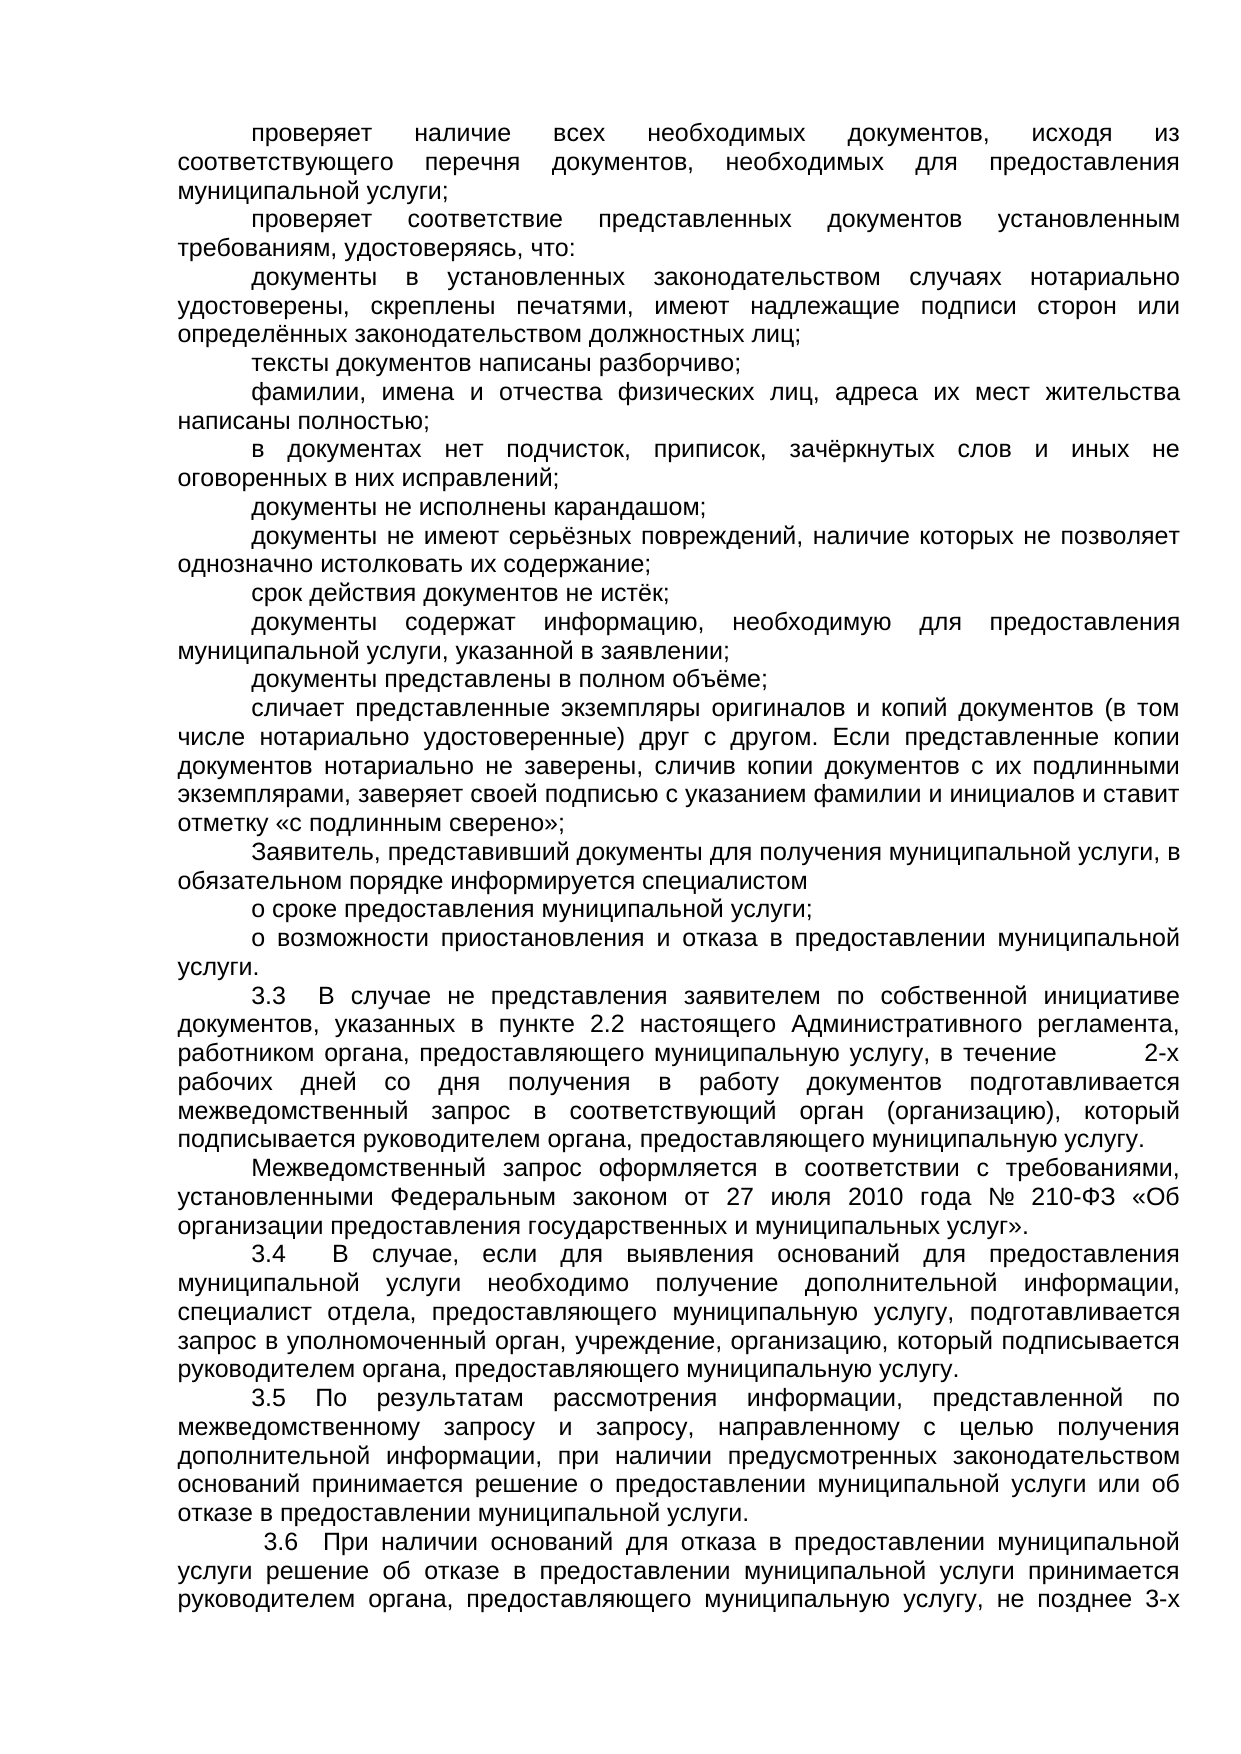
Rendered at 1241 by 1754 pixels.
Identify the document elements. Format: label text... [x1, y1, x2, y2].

text Межведомственный запрос оформляется в соответствии с требованиями, установленными Федеральным законом от 27 июля 2010 года № 210-ФЗ «Об организации предоставления государственных и муниципальных услуг». [177, 1153, 1181, 1239]
text документы в установленных законодательством случаях нотариально удостоверены, скреплены печатями, имеют надлежащие подписи сторон или определённых законодательством должностных лиц; [177, 262, 1181, 348]
text сличает представленные экземпляры оригиналов и копий документов (в том числе нотариально удостоверенные) друг с другом. Если представленные копии документов нотариально не заверены, сличив копии документов с их подлинными экземплярами, заверяет своей подписью с указанием фамилии и инициалов и ставит отметку «с подлинным сверено»; [177, 693, 1181, 837]
text проверяет соответствие представленных документов установленным требованиям, удостоверяясь, что: [177, 204, 1181, 262]
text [177, 1527, 1181, 1613]
text срок действия документов не истёк; [177, 578, 1181, 607]
text Заявитель, представивший документы для получения муниципальной услуги, в обязательном порядке информируется специалистом [177, 837, 1181, 894]
text в документах нет подчисток, приписок, зачёркнутых слов и иных не оговоренных в них исправлений; [177, 434, 1181, 492]
text тексты документов написаны разборчиво; [177, 348, 1181, 377]
text о сроке предоставления муниципальной услуги; [177, 894, 1181, 923]
text документы не имеют серьёзных повреждений, наличие которых не позволяет однозначно истолковать их содержание; [177, 521, 1181, 578]
text 3.4 В случае, если для выявления оснований для предоставления муниципальной услуги необходимо получение дополнительной информации, специалист отдела, предоставляющего муниципальную услугу, подготавливается запрос в уполномоченный орган, учреждение, организацию, который подписывается руководителем органа, предоставляющего муниципальную услугу. [177, 1239, 1181, 1383]
text документы представлены в полном объёме; [177, 664, 1181, 693]
text 3.3 В случае не представления заявителем по собственной инициативе документов, указанных в пункте 2.2 настоящего Административного регламента, работником органа, предоставляющего муниципальную услугу, в течение 2-х рабочих дней со дня получения в работу документов подготавливается межведомственный запрос в соответствующий орган (организацию), который подписывается руководителем органа, предоставляющего муниципальную услугу. [177, 981, 1181, 1153]
text фамилии, имена и отчества физических лиц, адреса их мест жительства написаны полностью; [177, 377, 1181, 434]
text о возможности приостановления и отказа в предоставлении муниципальной услуги. [177, 923, 1181, 981]
text проверяет наличие всех необходимых документов, исходя из соответствующего перечня документов, необходимых для предоставления муниципальной услуги; [177, 118, 1181, 204]
text 3.5 По результатам рассмотрения информации, представленной по межведомственному запросу и запросу, направленному с целью получения дополнительной информации, при наличии предусмотренных законодательством оснований принимается решение о предоставлении муниципальной услуги или об отказе в предоставлении муниципальной услуги. [177, 1383, 1181, 1527]
text документы не исполнены карандашом; [177, 492, 1181, 521]
text документы содержат информацию, необходимую для предоставления муниципальной услуги, указанной в заявлении; [177, 607, 1181, 664]
